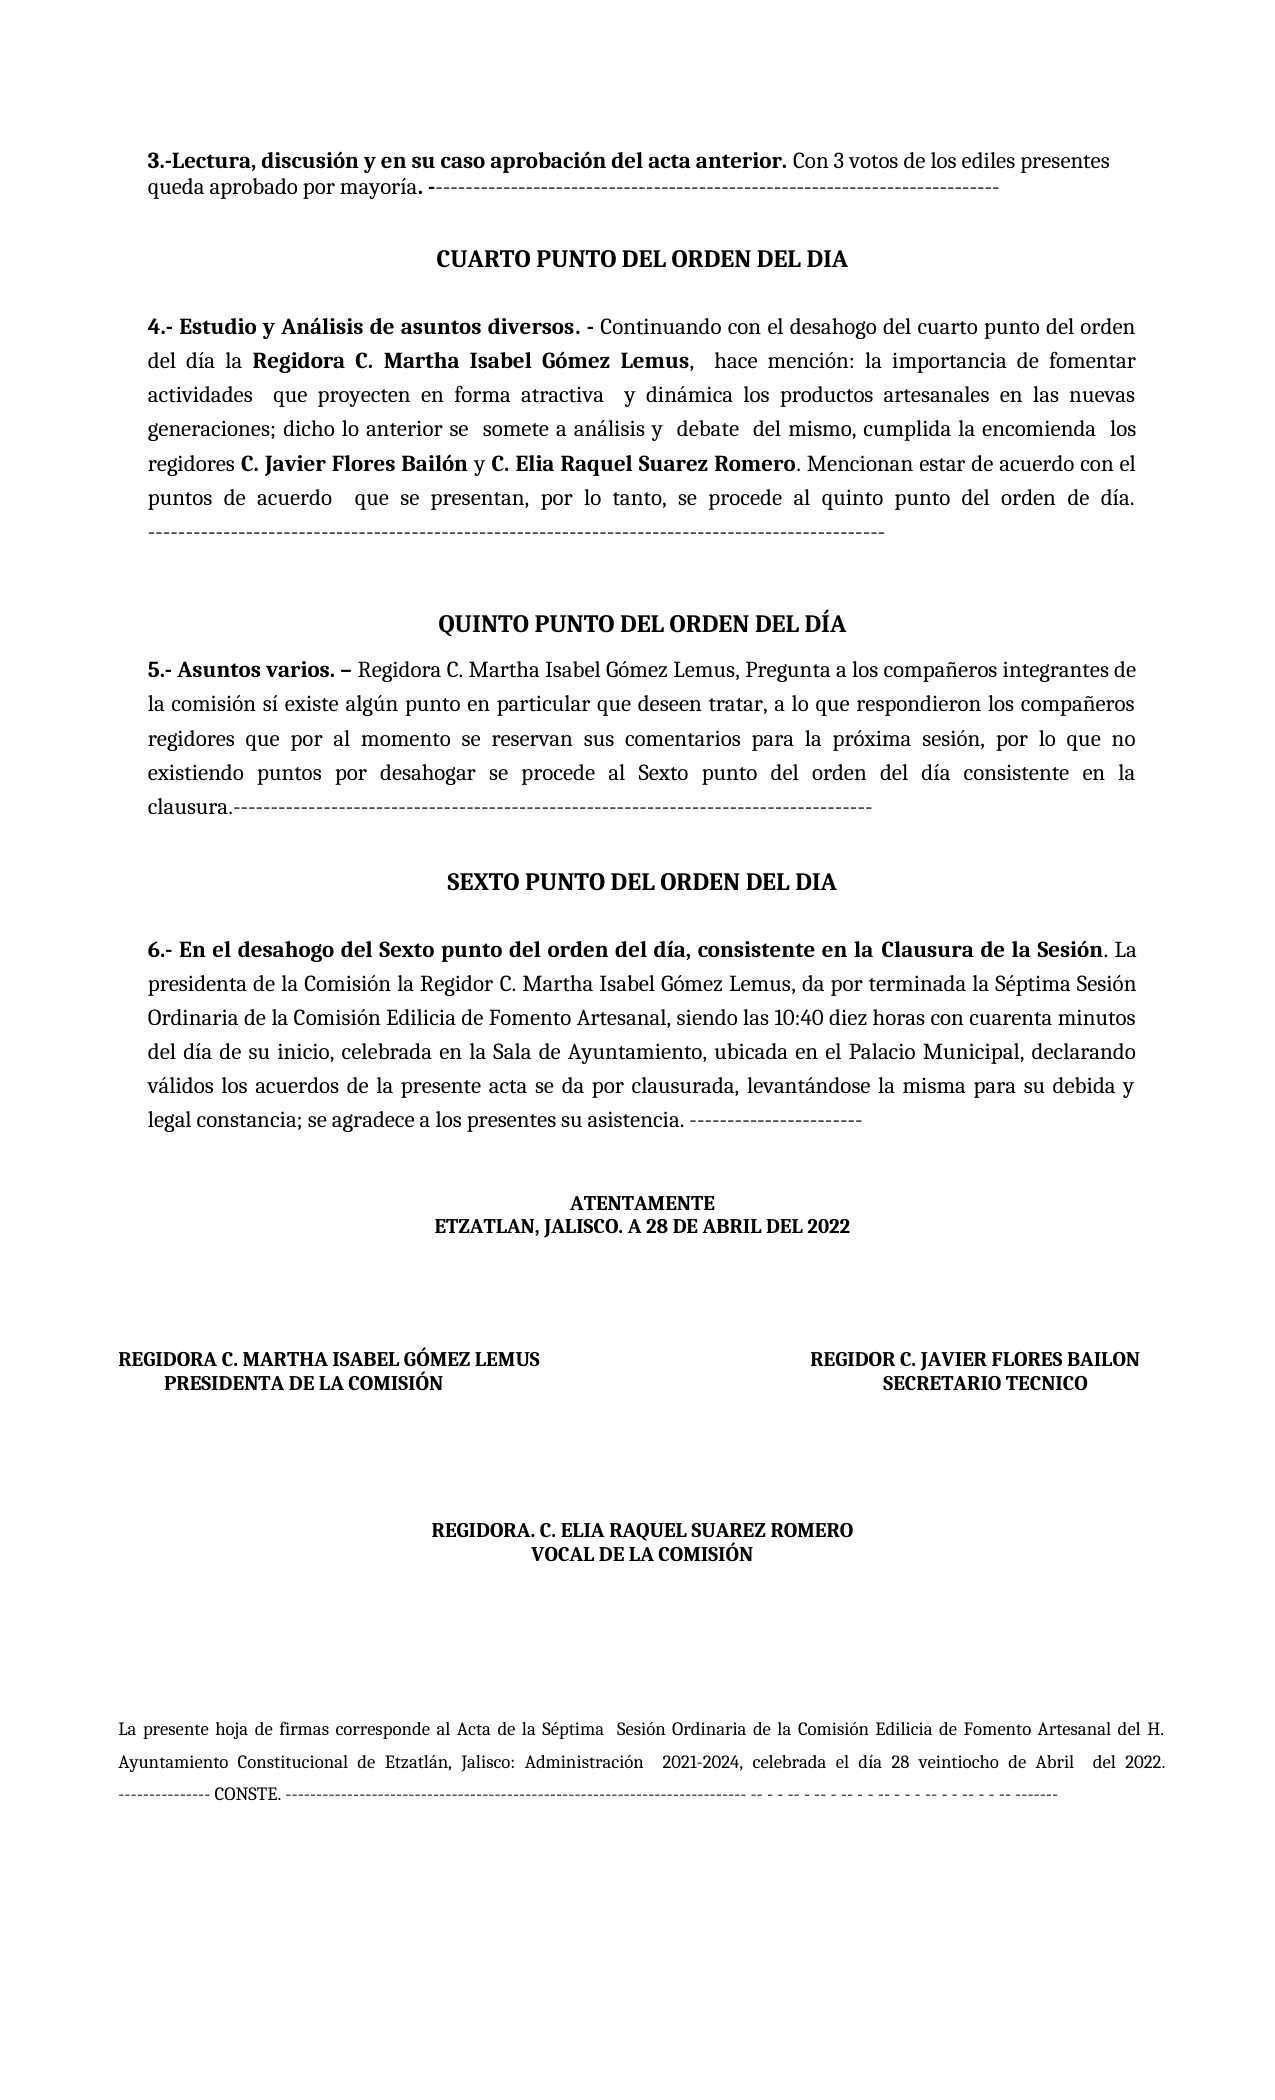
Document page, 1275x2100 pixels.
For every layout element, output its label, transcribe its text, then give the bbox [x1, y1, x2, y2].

text 6.- En el desahogo del Sexto punto del orden del día, consistente en la Clausura de la Sesión. La presidenta de la Comisión la Regidor C. Martha Isabel Gómez Lemus, da por terminada la Séptima Sesión Ordinaria de la Comisión Edilicia de Fomento Artesanal, siendo las 10:40 diez horas con cuarenta minutos del día de su inicio, celebrada en la Sala de Ayuntamiento, ubicada en el Palacio Municipal, declarando válidos los acuerdos de la presente acta se da por clausurada, levantándose la misma para su debida y legal constancia; se agradece a los presentes su asistencia. ----------------------- [148, 936, 1137, 1133]
text 4.- Estudio y Análisis de asuntos diversos. - Continuando con el desahogo del cuarto punto del orden del día la Regidora C. Martha Isabel Gómez Lemus, hace mención: la importancia de fomentar actividades que proyecten en forma atractiva y dinámica los productos artesanales en las nuevas generaciones; dicho lo anterior se somete a análisis y debate del mismo, cumplida la encomienda los regidores C. Javier Flores Bailón y C. Elia Raquel Suarez Romero. Mencionan estar de acuerdo con el puntos de acuerdo que se presentan, por lo tanto, se procede al quinto punto del orden de día. -------------------------------------------------------------------------------------------------- [148, 314, 1137, 545]
text La presente hoja de firmas corresponde al Acta de la Séptima Sesión Ordinaria de la Comisión Edilicia de Fomento Artesanal del H. Ayuntamiento Constitucional de Etzatlán, Jalisco: Administración 2021-2024, celebrada el día 28 veintiocho de Abril del 2022. --------------- CONSTE. --------------------------------------------------------------------------- -- - - -- - -- - -- - - -- - - - -- - - -- - - -- ------- [118, 1719, 1167, 1805]
text 5.- Asuntos varios. – Regidora C. Martha Isabel Gómez Lemus, Pregunta a los compañeros integrantes de la comisión sí existe algún punto en particular que deseen tratar, a lo que respondieron los compañeros regidores que por al momento se reservan sus comentarios para la próxima sesión, por lo que no existiendo puntos por desahogar se procede al Sexto punto del orden del día consistente en la clausura.------------------------------------------------------------------------------------- [148, 657, 1137, 820]
text REGIDORA. C. ELIA RAQUEL SUAREZ ROMERO [118, 1518, 1167, 1542]
text VOCAL DE LA COMISIÓN [118, 1542, 1167, 1566]
text 3.-Lectura, discusión y en su caso aprobación del acta anterior. Con 3 votos de los ediles presentes queda aprobado por mayoría. ---------------------------------------------------------------------------- [148, 148, 1137, 200]
text ETZATLAN, JALISCO. A 28 DE ABRIL DEL 2022 [118, 1215, 1167, 1239]
text SEXTO PUNTO DEL ORDEN DEL DIA [118, 868, 1167, 896]
text ATENTAMENTE [118, 1191, 1167, 1215]
text REGIDORA C. MARTHA ISABEL GÓMEZ LEMUS REGIDOR C. JAVIER FLORES BAILON [118, 1348, 1167, 1372]
text CUARTO PUNTO DEL ORDEN DEL DIA [118, 245, 1167, 274]
text QUINTO PUNTO DEL ORDEN DEL DÍA [118, 609, 1167, 638]
text PRESIDENTA DE LA COMISIÓN SECRETARIO TECNICO [118, 1372, 1167, 1396]
